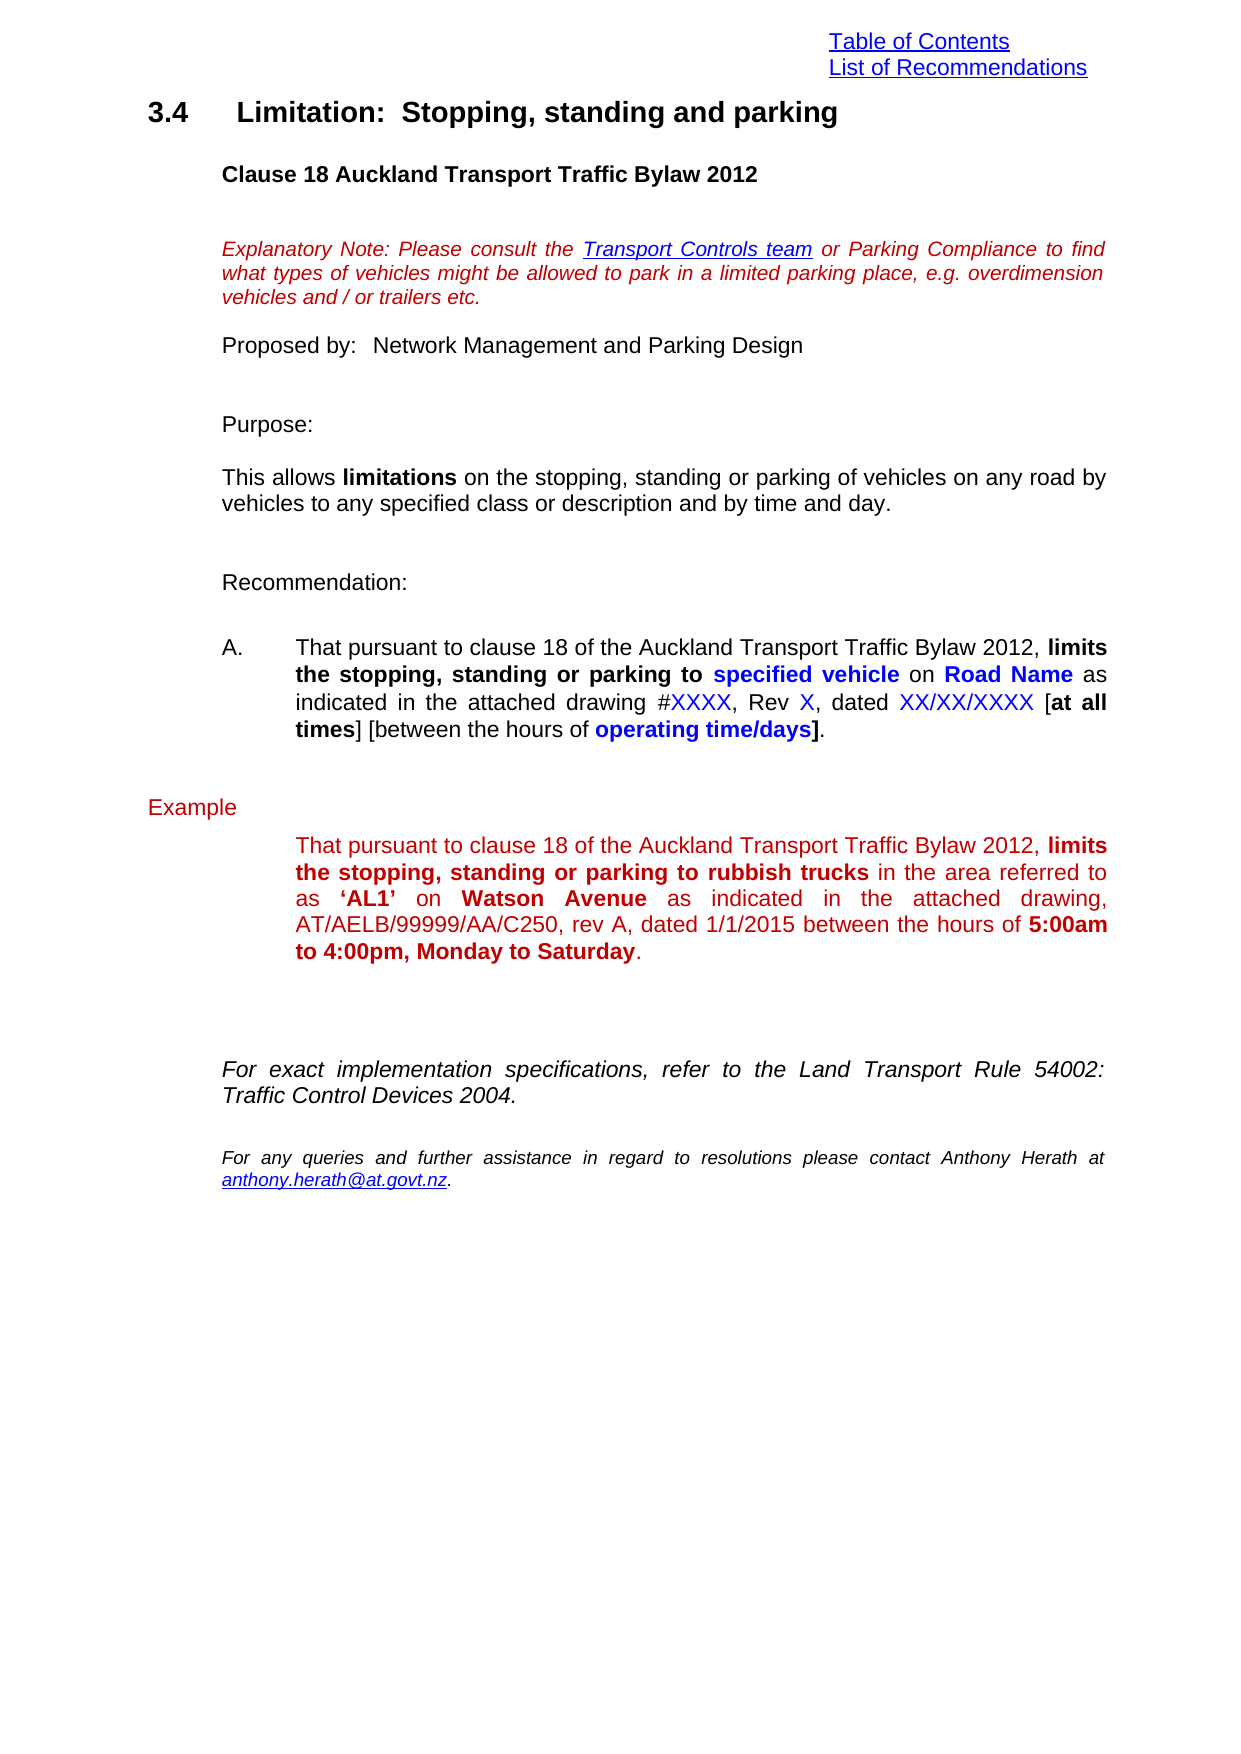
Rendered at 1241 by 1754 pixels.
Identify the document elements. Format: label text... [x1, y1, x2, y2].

subtitle Limitation: Stopping, standing and parking [148, 95, 1107, 129]
text For exact implementation specifications, refer to the Land Transport Rule 54002: Traffic Control Devices 2004. [222, 1056, 1107, 1108]
text Example [148, 793, 1107, 820]
text This allows limitations on the stopping, standing or parking of vehicles on any road by vehicles to any specified class or description and by time and day. [222, 464, 1107, 516]
text Clause 18 Auckland Transport Traffic Bylaw 2012 [222, 161, 1107, 188]
text That pursuant to clause 18 of the Auckland Transport Traffic Bylaw 2012, limits the stopping, standing or parking to rubbish trucks in the area referred to as ‘AL1’ on Watson Avenue as indicated in the attached drawing, AT/AELB/99999/AA/C250, rev A, dated 1/1/2015 between the hours of 5:00am to 4:00pm, Monday to Saturday. [295, 832, 1107, 964]
text Recommendation: [222, 569, 1107, 595]
text Proposed by: Network Management and Parking Design [222, 332, 1107, 358]
text For any queries and further assistance in regard to resolutions please contact Anthony Herath at anthony.herath@at.govt.nz. [222, 1147, 1107, 1190]
list That pursuant to clause 18 of the Auckland Transport Traffic Bylaw 2012, limits the stopping, standing or parking to specified vehicle on Road Name as indicated in the attached drawing #XXXX, Rev X, dated XX/XX/XXXX [at all times] [between the hours of operating time/days]. [222, 634, 1107, 742]
text Explanatory Note: Please consult the Transport Controls team or Parking Compliance to find what types of vehicles might be allowed to park in a limited parking place, e.g. overdimension vehicles and / or trailers etc. [222, 237, 1107, 309]
text Purpose: [222, 411, 1107, 437]
